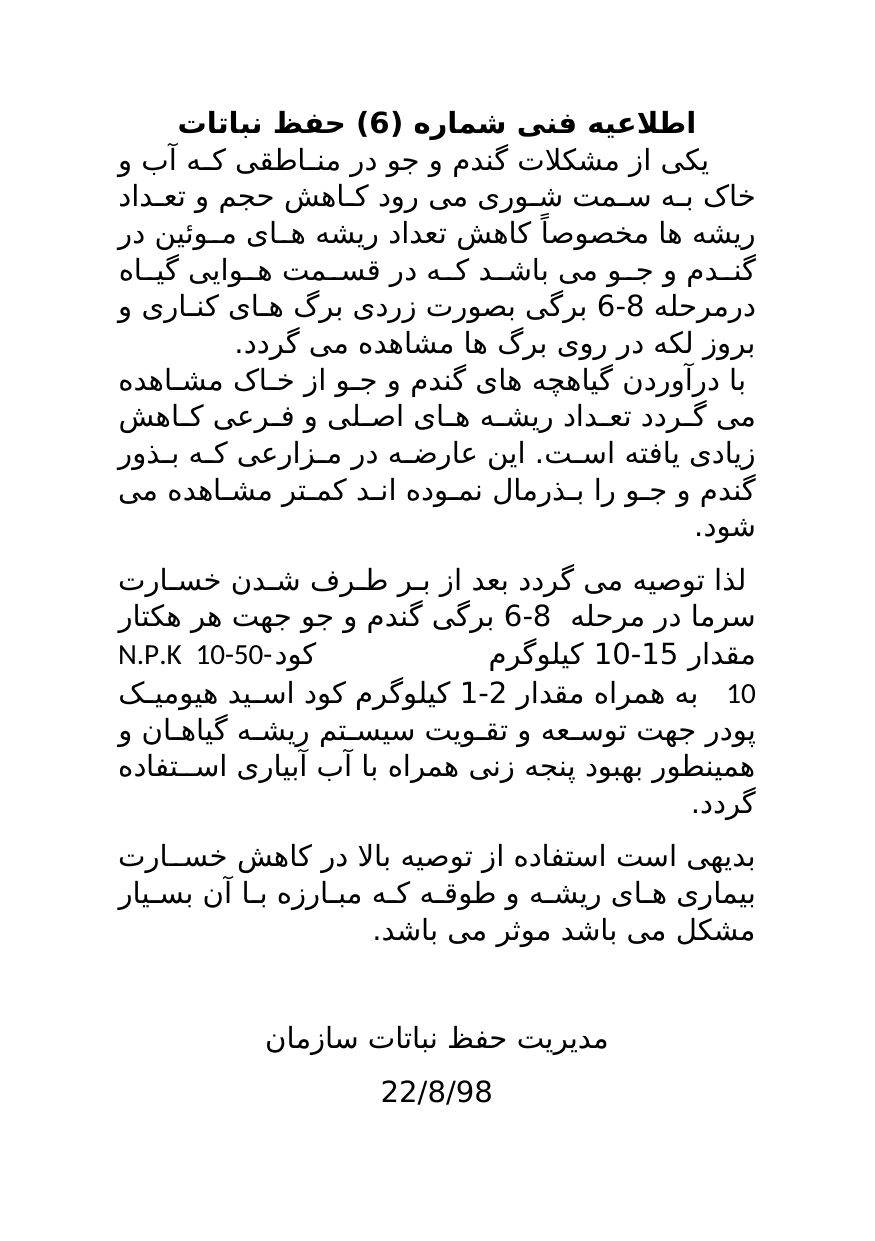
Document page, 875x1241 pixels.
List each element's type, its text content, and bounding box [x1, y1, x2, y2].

text با درآوردن گیاهچه های گندم و جو از خاک مشاهده می گردد تعداد ریشه های اصلی و فرعی کاهش زیادی یافته است. این عارضه در مزارعی که بذور گندم و جو را بذرمال نموده اند کمتر مشاهده می شود. [118, 363, 756, 544]
text لذا توصیه می گردد بعد از بر طرف شدن خسارت سرما در مرحله 8-6 برگی گندم و جو جهت هر هکتار مقدار 15-10 کیلوگرم کودN.P.K 10-50-10 به همراه مقدار 2-1 کیلوگرم کود اسید هیومیک پودر جهت توسعه و تقویت سیستم ریشه گیاهان و همینطور بهبود پنجه زنی همراه با آب آبیاری استفاده گردد. [118, 563, 756, 820]
text بدیهی است استفاده از توصیه بالا در کاهش خسارت بیماری های ریشه و طوقه که مبارزه با آن بسیار مشکل می باشد موثر می باشد. [118, 840, 756, 947]
text یکی از مشکلات گندم و جو در مناطقی که آب و خاک به سمت شوری می رود کاهش حجم و تعداد ریشه ها مخصوصاً کاهش تعداد ریشه های موئین در گندم و جو می باشد که در قسمت هوایی گیاه درمرحله 8-6 برگی بصورت زردی برگ های کناری و بروز لکه در روی برگ ها مشاهده می گردد. [118, 143, 756, 360]
text مدیریت حفظ نباتات سازمان [118, 1022, 756, 1056]
text 22/8/98 [118, 1075, 756, 1109]
text اطلاعیه فنی شماره (6) حفظ نباتات [118, 106, 756, 140]
